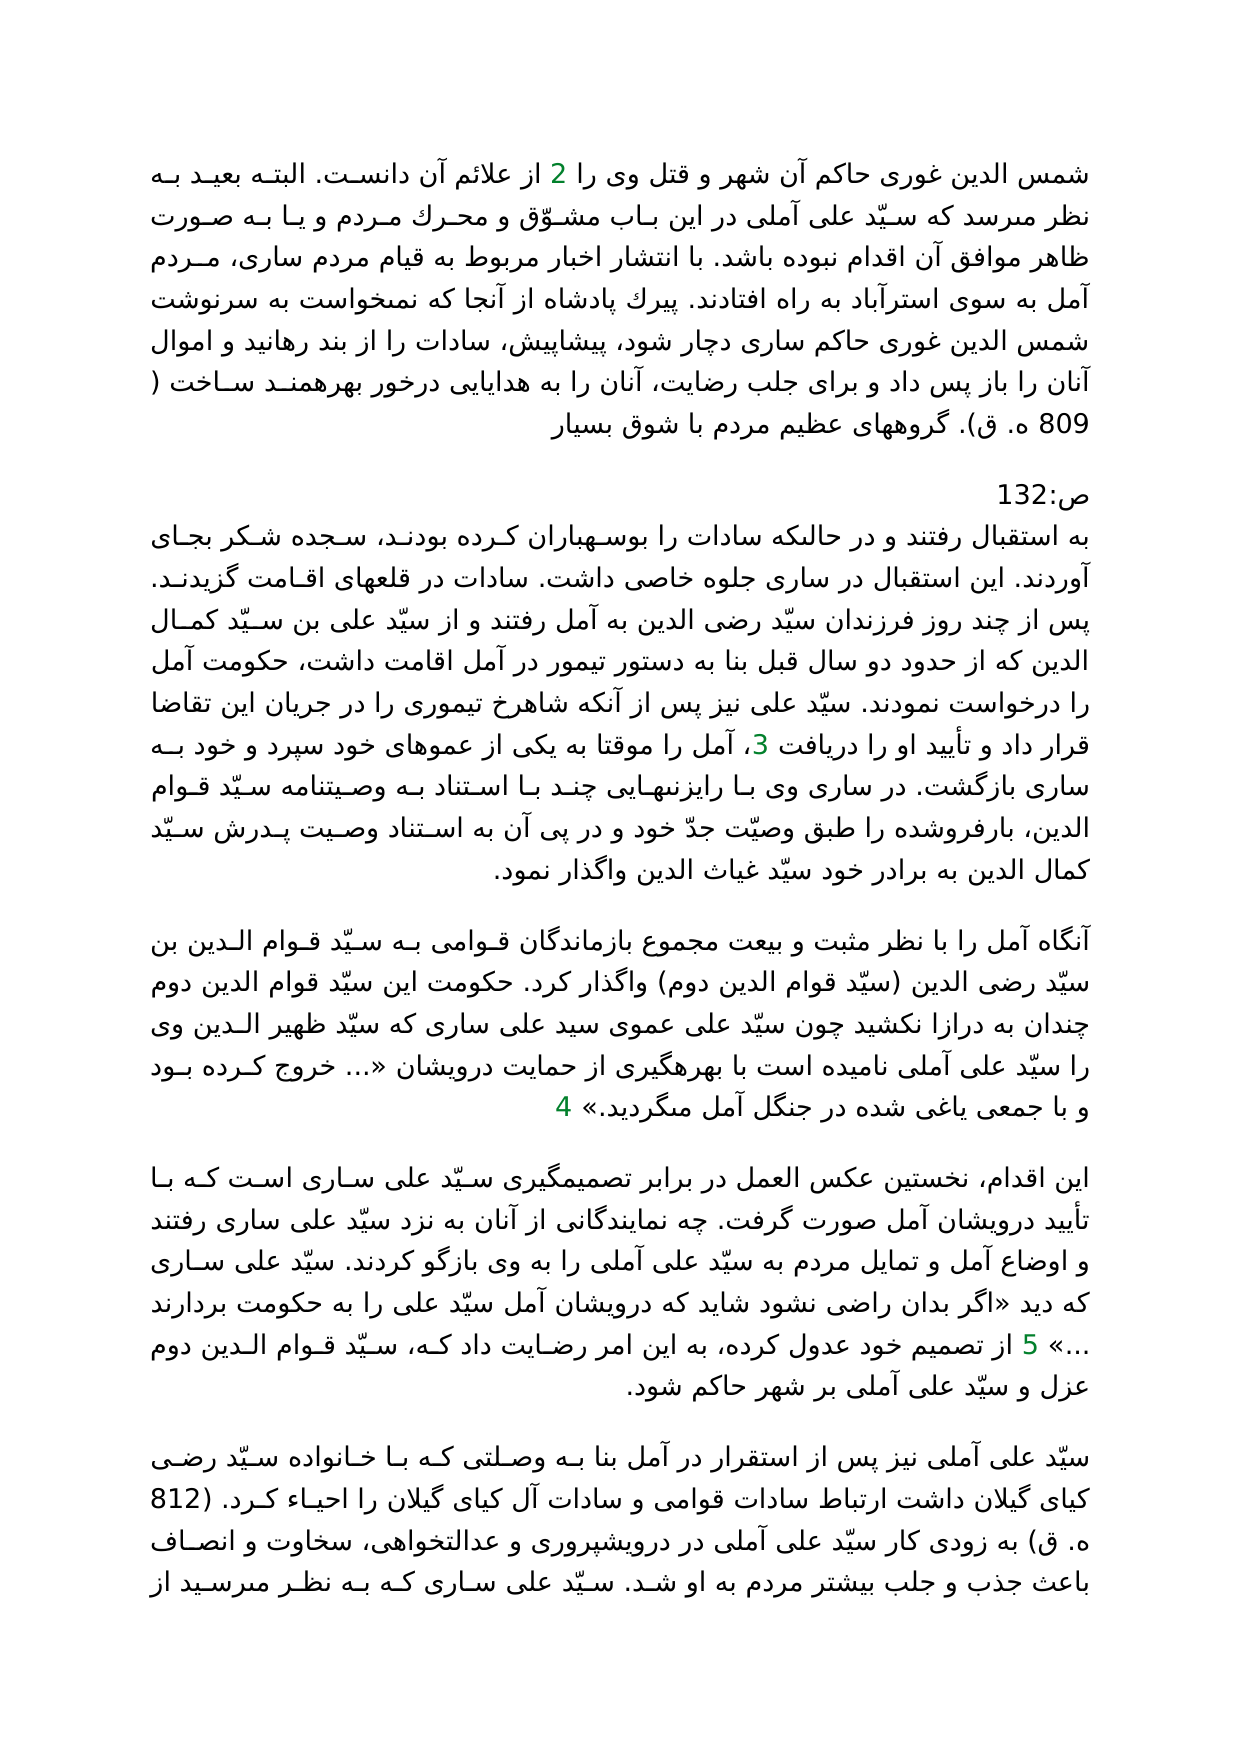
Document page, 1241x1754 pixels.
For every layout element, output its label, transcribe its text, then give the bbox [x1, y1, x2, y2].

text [150, 1433, 1090, 1600]
text ص:132 [150, 471, 1090, 512]
text به استقبال رفتند و در حالى‏كه سادات را بوسه‏باران كرده بودند، سجده شكر بجاى آوردند. اين استقبال در سارى جلوه خاصى داشت. سادات در قلعه‏اى اقامت گزيدند. پس از چند روز فرزندان سيّد رضى الدين به آمل رفتند و از سيّد على بن سيّد كمال الدين كه از حدود دو سال قبل بنا به دستور تيمور در آمل اقامت داشت، حكومت آمل را درخواست نمودند. سيّد على نيز پس از آن‏كه شاهرخ تيمورى را در جريان اين تقاضا قرار داد و تأييد او را دريافت‏ 3، آمل را موقتا به يكى از عموهاى خود سپرد و خود به سارى بازگشت. در سارى وى با رايزنى‏هايى چند با استناد به وصيت‏نامه سيّد قوام الدين، بارفروش‏ده را طبق وصيّت جدّ خود و در پى آن به استناد وصيت پدرش سيّد كمال الدين به برادر خود سيّد غياث الدين واگذار نمود. [150, 512, 1090, 887]
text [150, 150, 1090, 442]
text آن‏گاه آمل را با نظر مثبت و بيعت مجموع بازماندگان قوامى به سيّد قوام الدين بن سيّد رضى الدين (سيّد قوام الدين دوم) واگذار كرد. حكومت اين سيّد قوام الدين دوم چندان به درازا نكشيد چون سيّد على عموى سيد على سارى كه سيّد ظهير الدين وى را سيّد على آملى ناميده است با بهره‏گيرى از حمايت درويشان «... خروج كرده بود و با جمعى ياغى شده در جنگل آمل مى‏گرديد.» 4 [150, 917, 1090, 1125]
text اين اقدام، نخستين عكس العمل در برابر تصميم‏گيرى سيّد على سارى است كه با تأييد درويشان آمل صورت گرفت. چه نمايندگانى از آنان به نزد سيّد على سارى رفتند و اوضاع آمل و تمايل مردم به سيّد على آملى را به وى بازگو كردند. سيّد على سارى كه ديد «اگر بدان راضى نشود شايد كه درويشان آمل سيّد على را به حكومت بردارند ...» 5 از تصميم خود عدول كرده، به اين امر رضايت داد كه، سيّد قوام الدين دوم عزل و سيّد على آملى بر شهر حاكم شود. [150, 1154, 1090, 1404]
